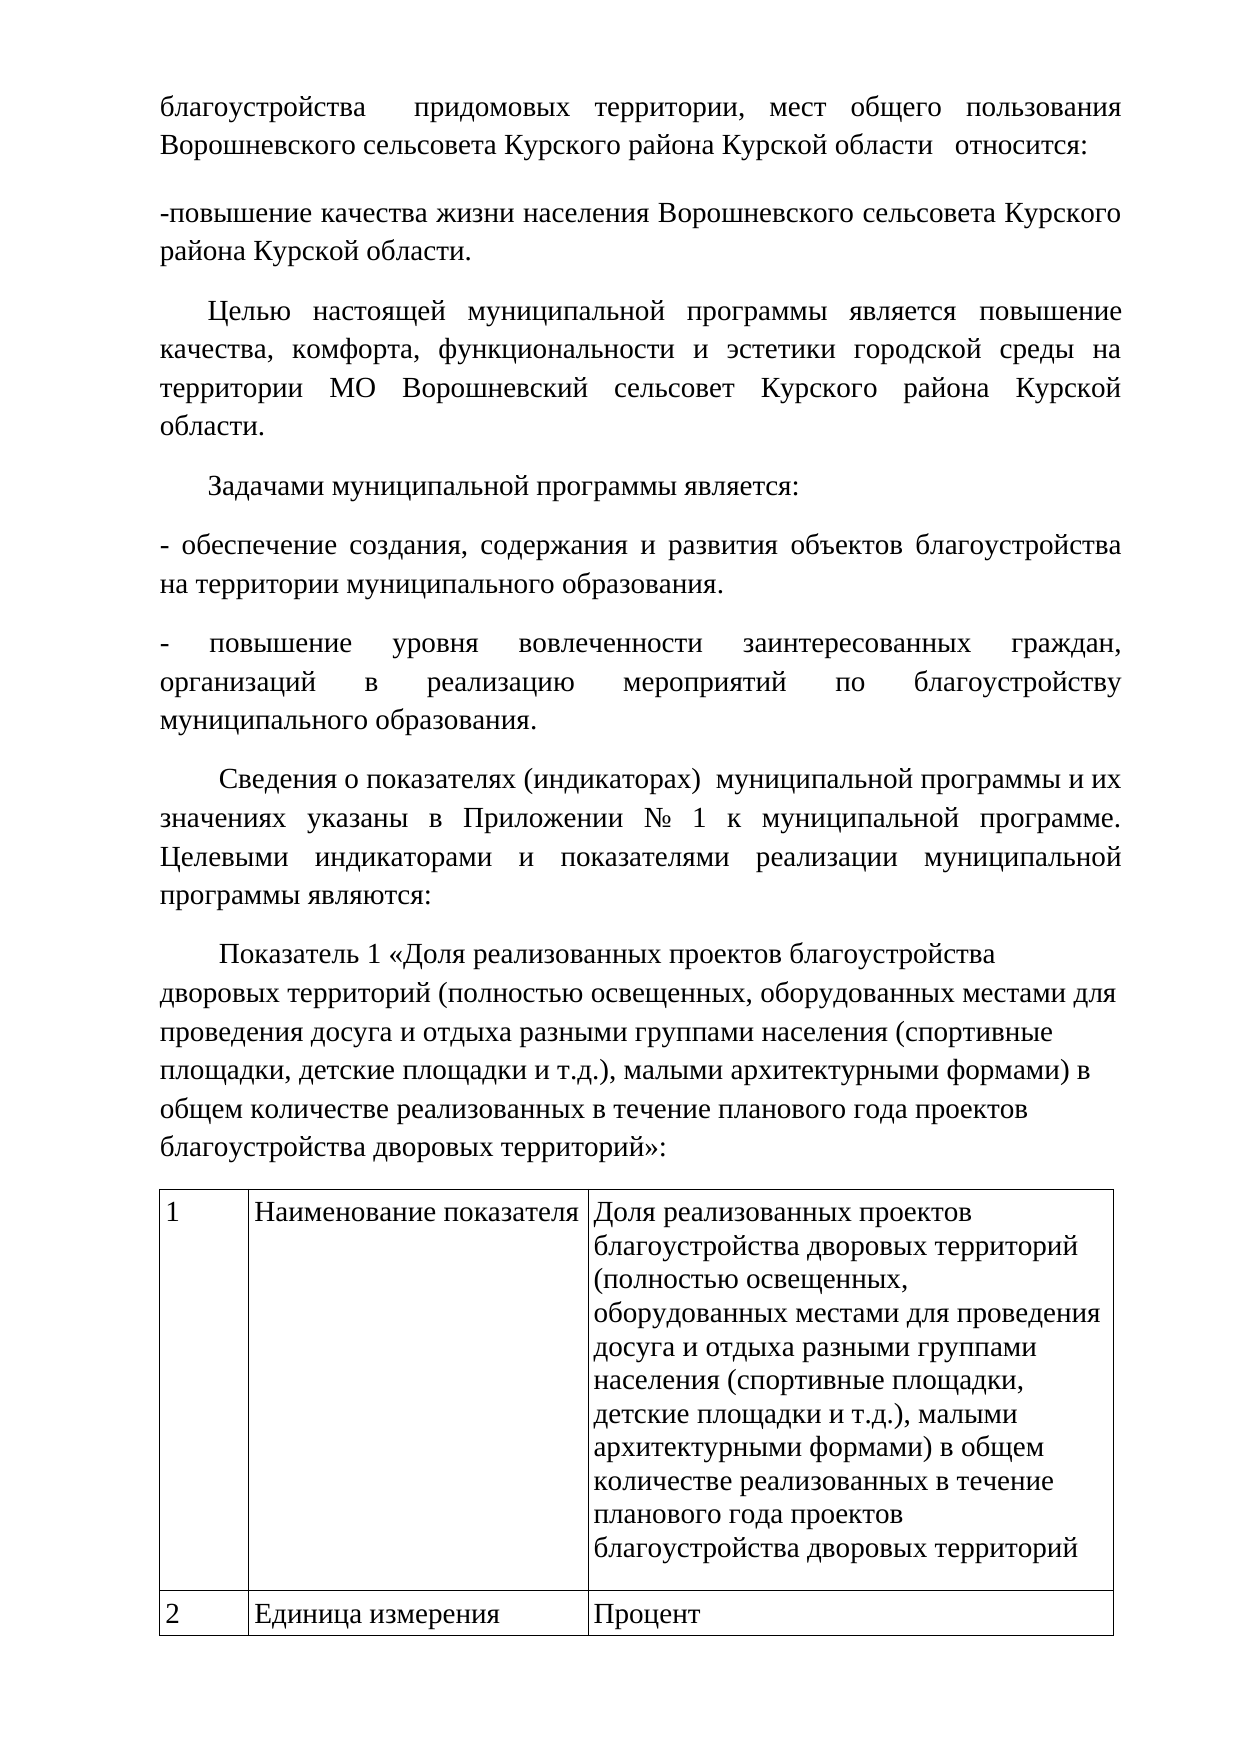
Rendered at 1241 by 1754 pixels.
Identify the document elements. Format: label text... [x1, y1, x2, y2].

table_cell Единица измерения [249, 1591, 588, 1635]
text -повышение качества жизни населения Ворошневского сельсовета Курского района Курской области. [159, 195, 1122, 267]
text Задачами муниципальной программы является: [159, 468, 1122, 501]
table_cell 2 [160, 1591, 248, 1635]
table_cell Процент [589, 1591, 1113, 1635]
table_header 1 [160, 1190, 248, 1590]
text Показатель 1 «Доля реализованных проектов благоустройства дворовых территорий (полностью освещенных, оборудованных местами для проведения досуга и отдыха разными группами населения (спортивные площадки, детские площадки и т.д.), малыми архитектурными формами) в общем количестве реализованных в течение планового года проектов благоустройства дворовых территорий»: [159, 937, 1122, 1163]
text - обеспечение создания, содержания и развития объектов благоустройства на территории муниципального образования. [159, 527, 1122, 599]
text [159, 89, 1122, 161]
text - повышение уровня вовлеченности заинтересованных граждан, организаций в реализацию мероприятий по благоустройству муниципального образования. [159, 625, 1122, 736]
table_header Наименование показателя [249, 1190, 588, 1590]
text Целью настоящей муниципальной программы является повышение качества, комфорта, функциональности и эстетики городской среды на территории МО Ворошневский сельсовет Курского района Курской области. [159, 293, 1122, 442]
text Сведения о показателях (индикаторах) муниципальной программы и их значениях указаны в Приложении № 1 к муниципальной программе. Целевыми индикаторами и показателями реализации муниципальной программы являются: [159, 762, 1122, 911]
table_header Доля реализованных проектов благоустройства дворовых территорий (полностью освещенных, оборудованных местами для проведения досуга и отдыха разными группами населения (спортивные площадки, детские площадки и т.д.), малыми архитектурными формами) в общем количестве реализованных в течение планового года проектов благоустройства дворовых территорий [589, 1190, 1113, 1590]
